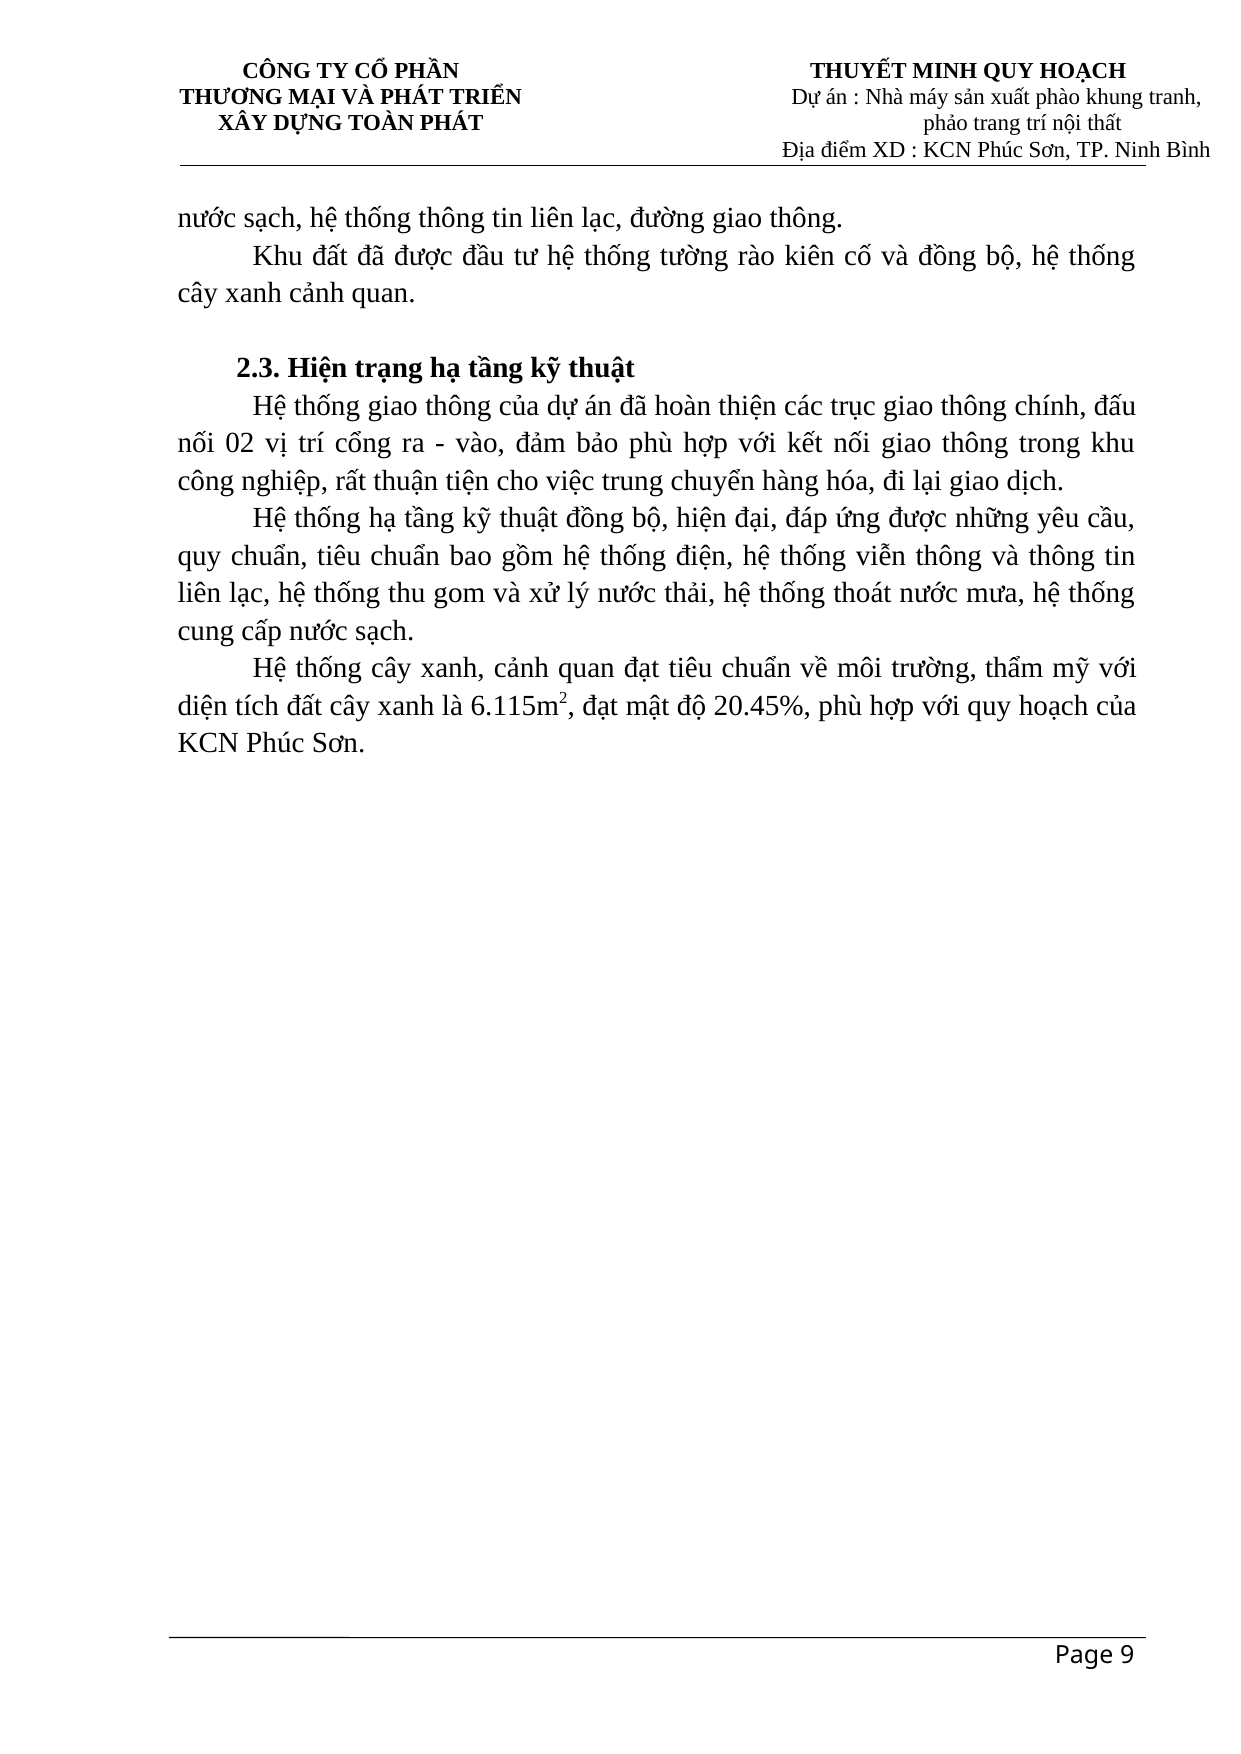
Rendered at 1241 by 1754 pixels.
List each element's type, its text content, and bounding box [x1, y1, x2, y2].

text Khu đất đã được đầu tư hệ thống tường rào kiên cố và đồng bộ, hệ thống cây xanh cảnh quan. [177, 234, 1137, 309]
text Hệ thống hạ tầng kỹ thuật đồng bộ, hiện đại, đáp ứng được những yêu cầu, quy chuẩn, tiêu chuẩn bao gồm hệ thống điện, hệ thống viễn thông và thông tin liên lạc, hệ thống thu gom và xử lý nước thải, hệ thống thoát nước mưa, hệ thống cung cấp nước sạch. [177, 496, 1137, 646]
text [177, 196, 1137, 234]
text Hệ thống giao thông của dự án đã hoàn thiện các trục giao thông chính, đấu nối 02 vị trí cổng ra - vào, đảm bảo phù hợp với kết nối giao thông trong khu công nghiệp, rất thuận tiện cho việc trung chuyển hàng hóa, đi lại giao dịch. [177, 384, 1137, 496]
text Hệ thống cây xanh, cảnh quan đạt tiêu chuẩn về môi trường, thẩm mỹ với diện tích đất cây xanh là 6.115m2, đạt mật độ 20.45%, phù hợp với quy hoạch của KCN Phúc Sơn. [177, 646, 1137, 759]
subtitle 2.3. Hiện trạng hạ tầng kỹ thuật [177, 346, 1134, 384]
